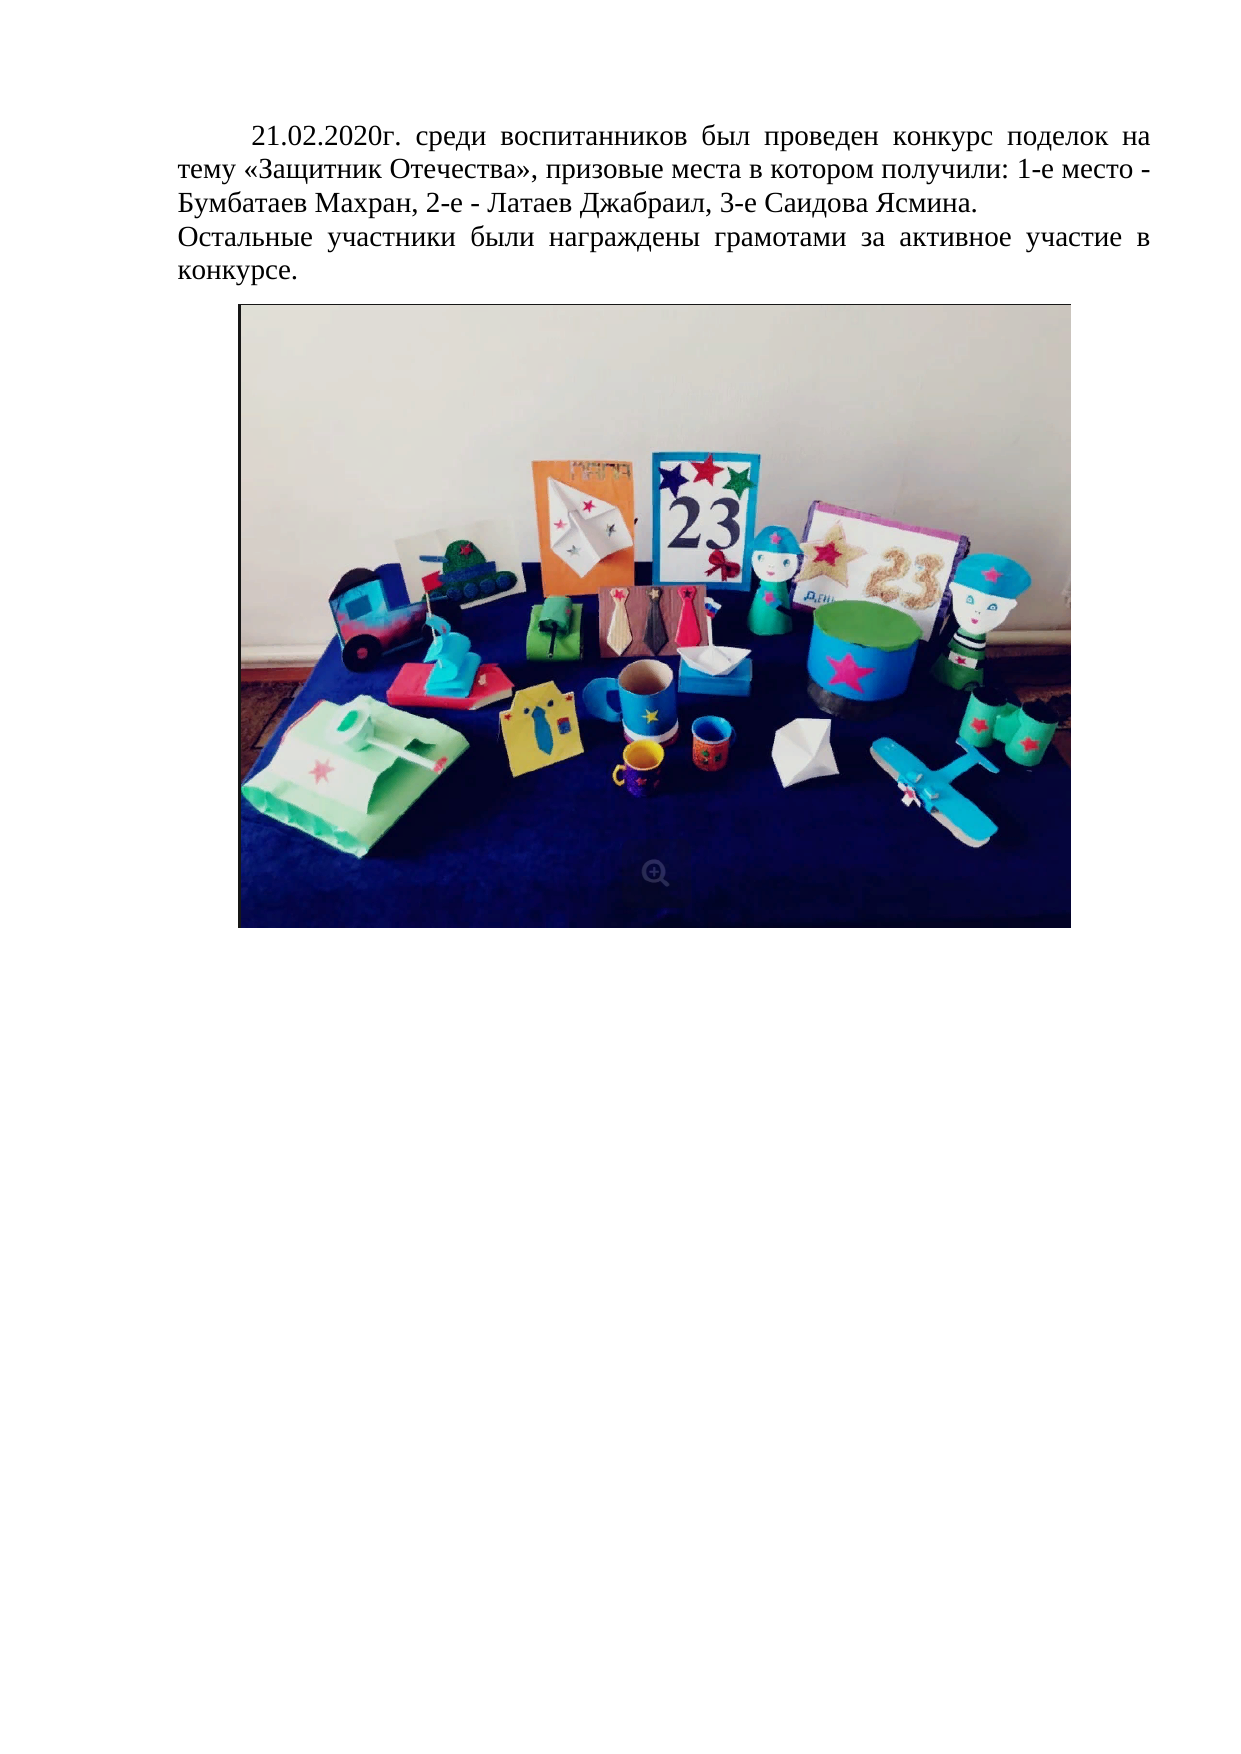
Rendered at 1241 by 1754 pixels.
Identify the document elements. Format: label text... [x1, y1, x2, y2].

picture [238, 304, 1071, 928]
text 21.02.2020г. среди воспитанников был проведен конкурс поделок на тему «Защитник Отечества», призовые места в котором получили: 1-е место -Бумбатаев Махран, 2-е - Латаев Джабраил, 3-е Саидова Ясмина. [177, 118, 1152, 219]
text Остальные участники были награждены грамотами за активное участие в конкурсе. [177, 219, 1152, 286]
